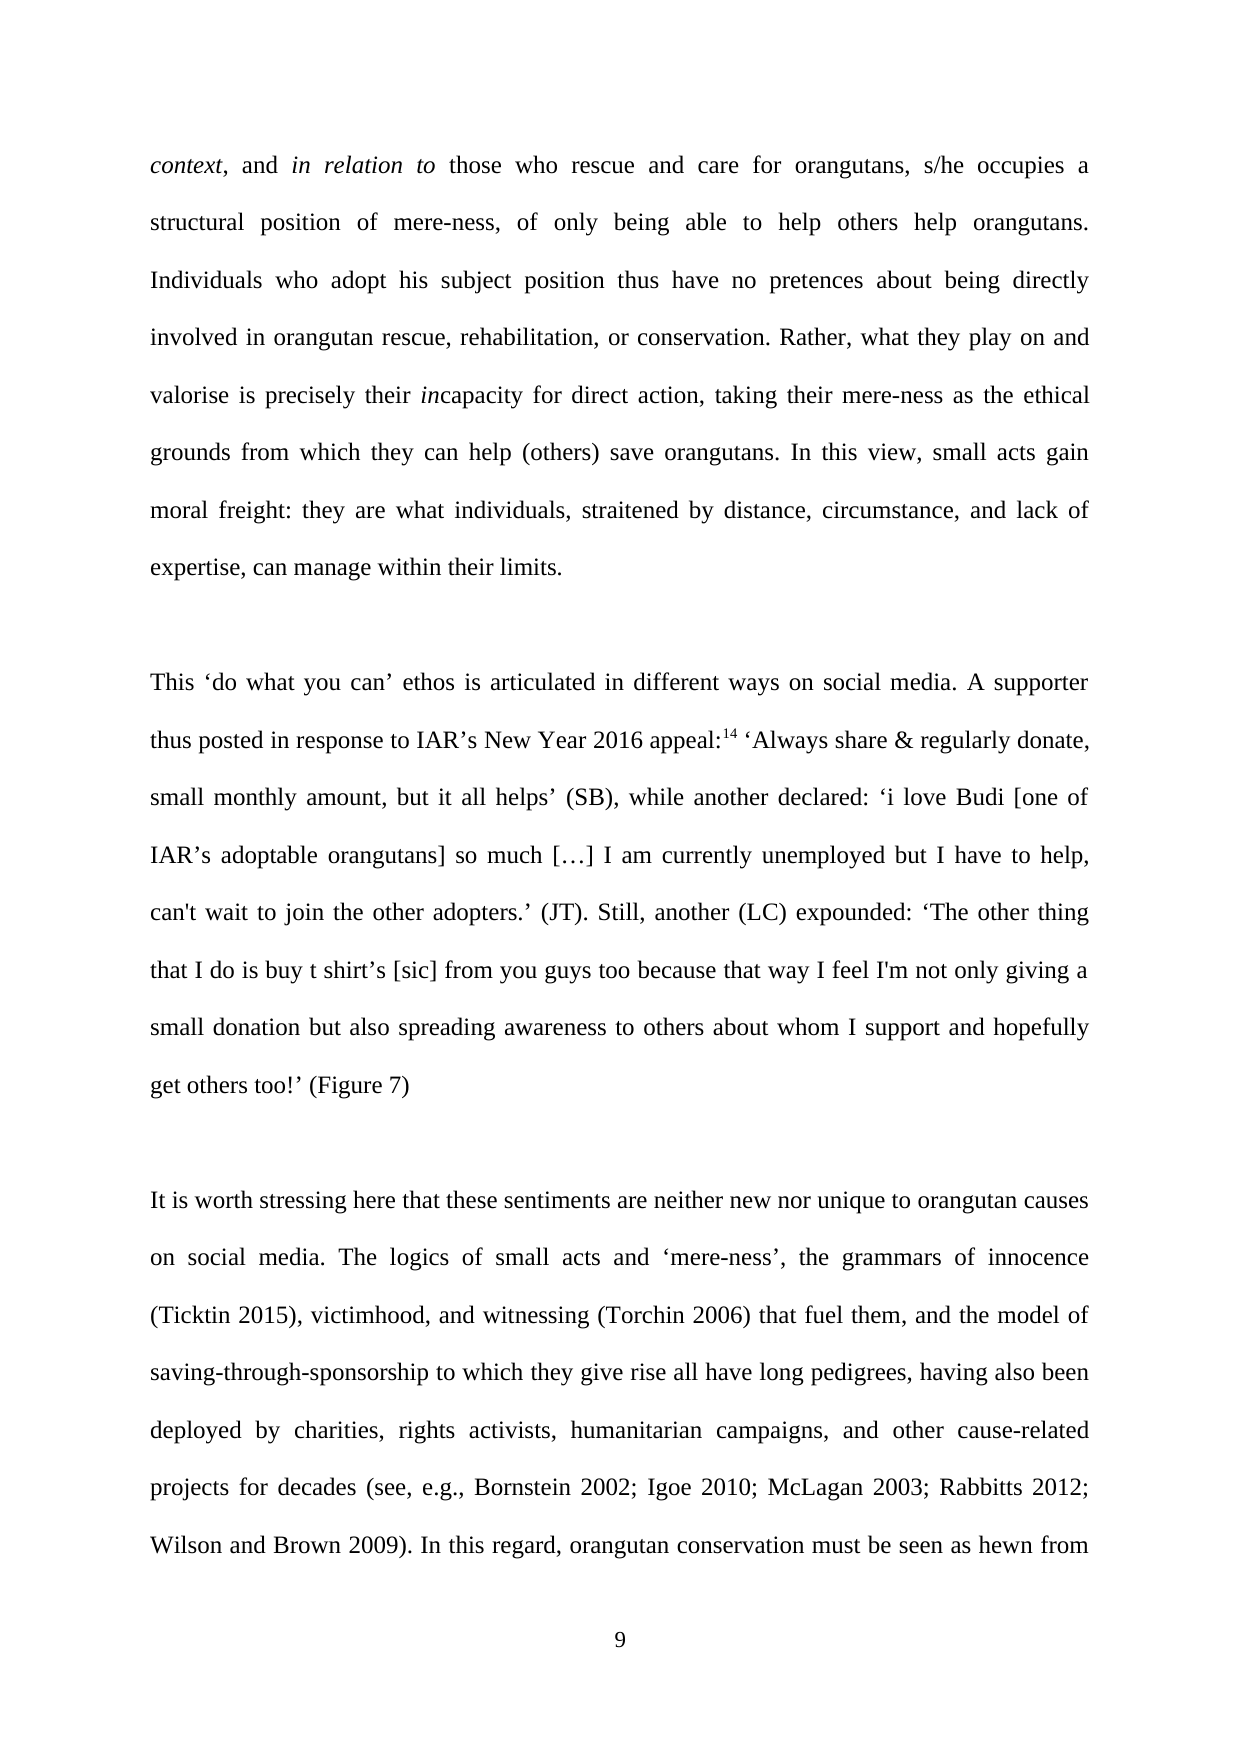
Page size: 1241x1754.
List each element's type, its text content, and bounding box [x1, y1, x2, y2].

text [150, 1185, 1090, 1559]
text This ‘do what you can’ ethos is articulated in different ways on social media. A supporter thus posted in response to IAR’s New Year 2016 appeal: ‘Always share & regularly donate, small monthly amount, but it all helps’ (SB), while another declared: ‘i love Budi [one of IAR’s adoptable orangutans] so much […] I am currently unemployed but I have to help, can't wait to join the other adopters.’ (JT). Still, another (LC) expounded: ‘The other thing that I do is buy t shirt’s [sic] from you guys too because that way I feel I'm not only giving a small donation but also spreading awareness to others about whom I support and hopefully get others too!’ (Figure 7) [150, 667, 1090, 1099]
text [150, 150, 1090, 581]
